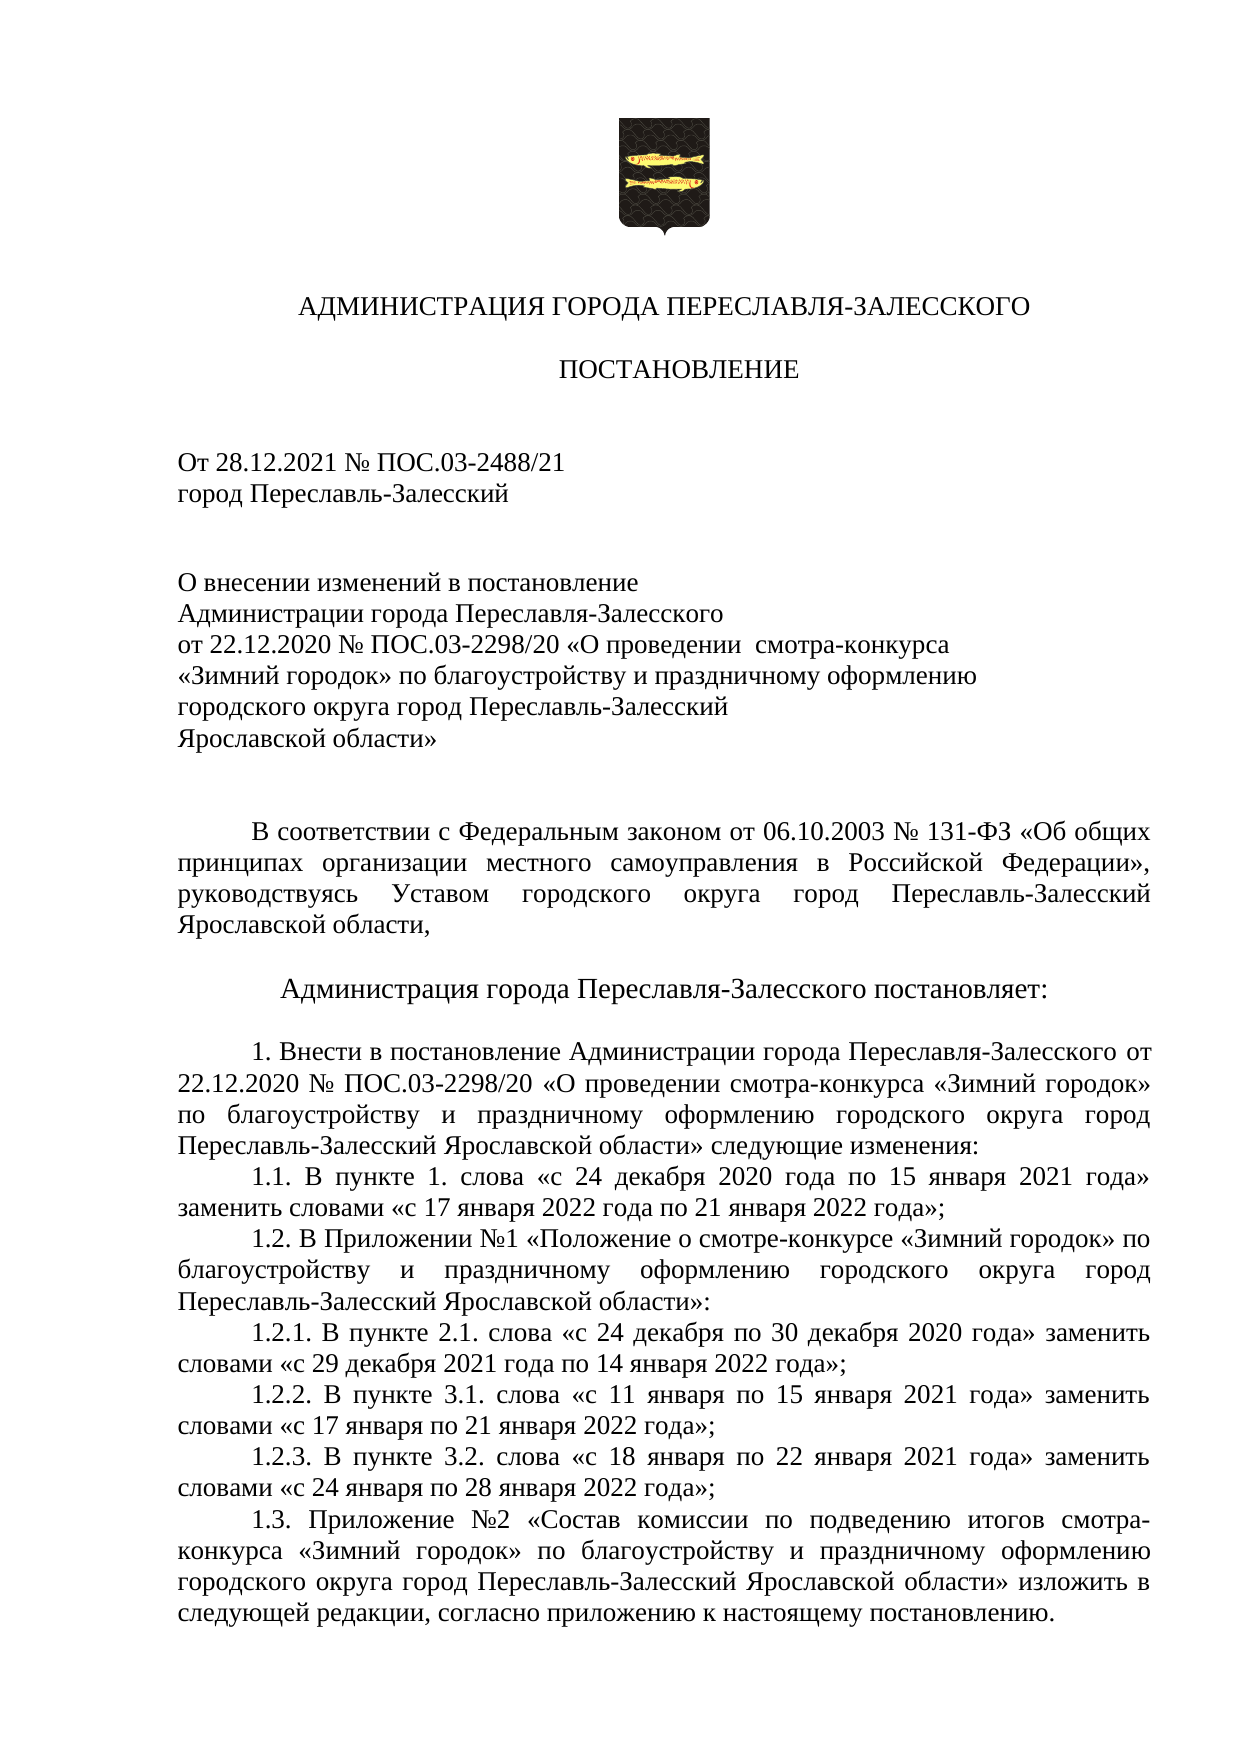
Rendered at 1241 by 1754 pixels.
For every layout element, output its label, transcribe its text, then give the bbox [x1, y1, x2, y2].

text 1.2.2. В пункте 3.1. слова «с 11 января по 15 января 2021 года» заменить словами «с 17 января по 21 января 2022 года»; [177, 1378, 1152, 1440]
text Ярославской области» [177, 722, 1152, 753]
text 1.3. Приложение №2 «Состав комиссии по подведению итогов смотра-конкурса «Зимний городок» по благоустройству и праздничному оформлению городского округа город Переславль-Залесский Ярославской области» изложить в следующей редакции, согласно приложению к настоящему постановлению. [177, 1503, 1152, 1627]
text В соответствии с Федеральным законом от 06.10.2003 № 131-ФЗ «Об общих принципах организации местного самоуправления в Российской Федерации», руководствуясь Уставом городского округа город Переславль-Залесский Ярославской области, [177, 815, 1152, 940]
text от 22.12.2020 № ПОС.03-2298/20 «О проведении смотра-конкурса [177, 628, 1152, 659]
text О внесении изменений в постановление [177, 566, 1152, 597]
text 1.2.1. В пункте 2.1. слова «с 24 декабря по 30 декабря 2020 года» заменить словами «с 29 декабря 2021 года по 14 января 2022 года»; [177, 1316, 1152, 1378]
text городского округа город Переславль-Залесский [177, 691, 1152, 722]
text 1.1. В пункте 1. слова «с 24 декабря 2020 года по 15 января 2021 года» заменить словами «с 17 января 2022 года по 21 января 2022 года»; [177, 1160, 1152, 1222]
text Администрации города Переславля-Залесского [177, 597, 1152, 628]
text ПОСТАНОВЛЕНИЕ [207, 353, 1152, 384]
text Администрация города Переславля-Залесского постановляет: [177, 971, 1152, 1004]
text От 28.12.2021 № ПОС.03-2488/21 [177, 446, 1152, 477]
text 1.2.3. В пункте 3.2. слова «с 18 января по 22 января 2021 года» заменить словами «с 24 января по 28 января 2022 года»; [177, 1440, 1152, 1503]
text 1.2. В Приложении №1 «Положение о смотре-конкурсе «Зимний городок» по благоустройству и праздничному оформлению городского округа город Переславль-Залесский Ярославской области»: [177, 1222, 1152, 1316]
text город Переславль-Залесский [177, 477, 1152, 508]
text «Зимний городок» по благоустройству и праздничному оформлению [177, 659, 1152, 691]
text АДМИНИСТРАЦИЯ ГОРОДА ПЕРЕСЛАВЛЯ-ЗАЛЕССКОГО [177, 290, 1152, 322]
text 1. Внести в постановление Администрации города Переславля-Залесского от 22.12.2020 № ПОС.03-2298/20 «О проведении смотра-конкурса «Зимний городок» по благоустройству и праздничному оформлению городского округа город Переславль-Залесский Ярославской области» следующие изменения: [177, 1036, 1152, 1160]
